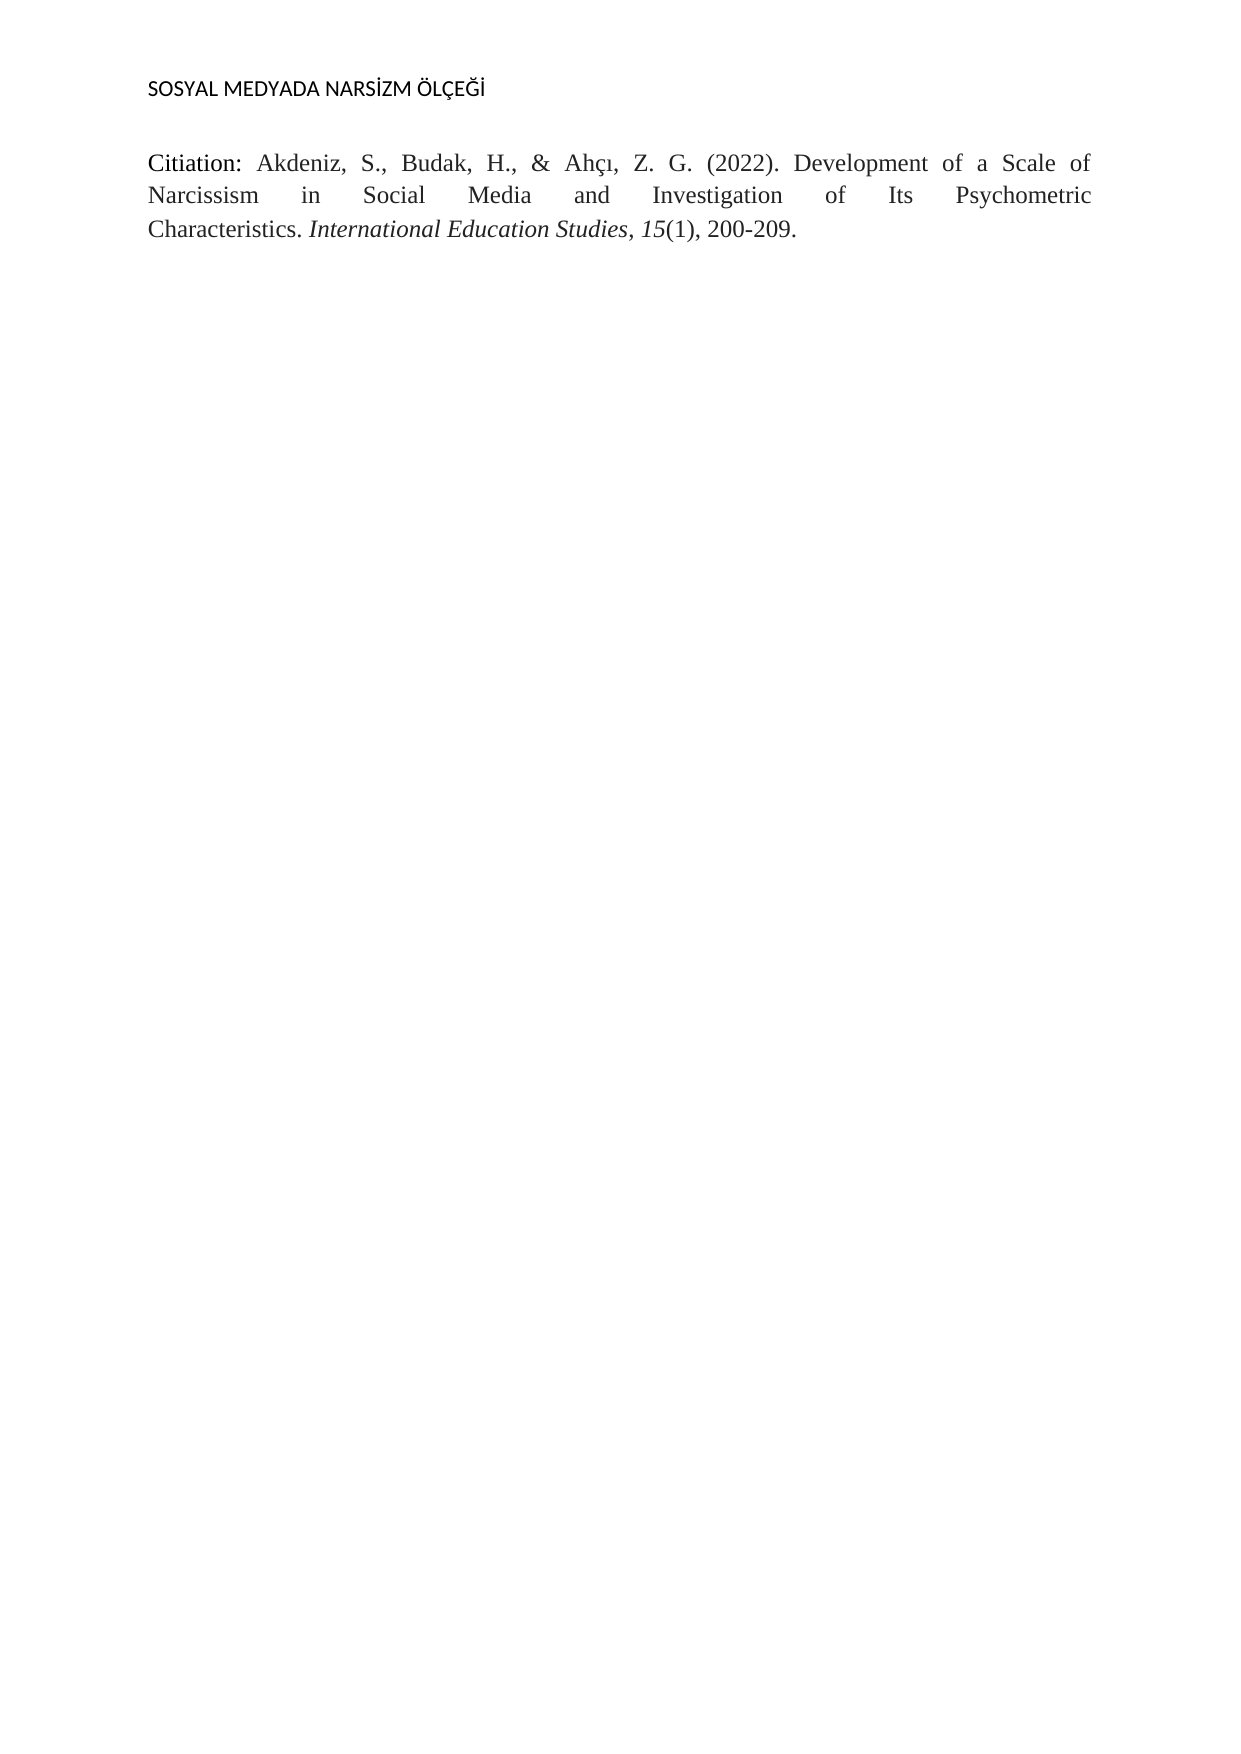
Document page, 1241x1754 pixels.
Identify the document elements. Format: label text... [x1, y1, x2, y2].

text Citiation: Akdeniz, S., Budak, H., & Ahçı, Z. G. (2022). Development of a Scale of Narcissism in Social Media and Investigation of Its Psychometric Characteristics. International Education Studies, 15(1), 200-209. [148, 148, 1093, 181]
text Citiation: Akdeniz, S., Budak, H., & Ahçı, Z. G. (2022). Development of a Scale of Narcissism in Social Media and Investigation of Its Psychometric Characteristics. International Education Studies, 15(1), 200-209. [148, 209, 1093, 242]
